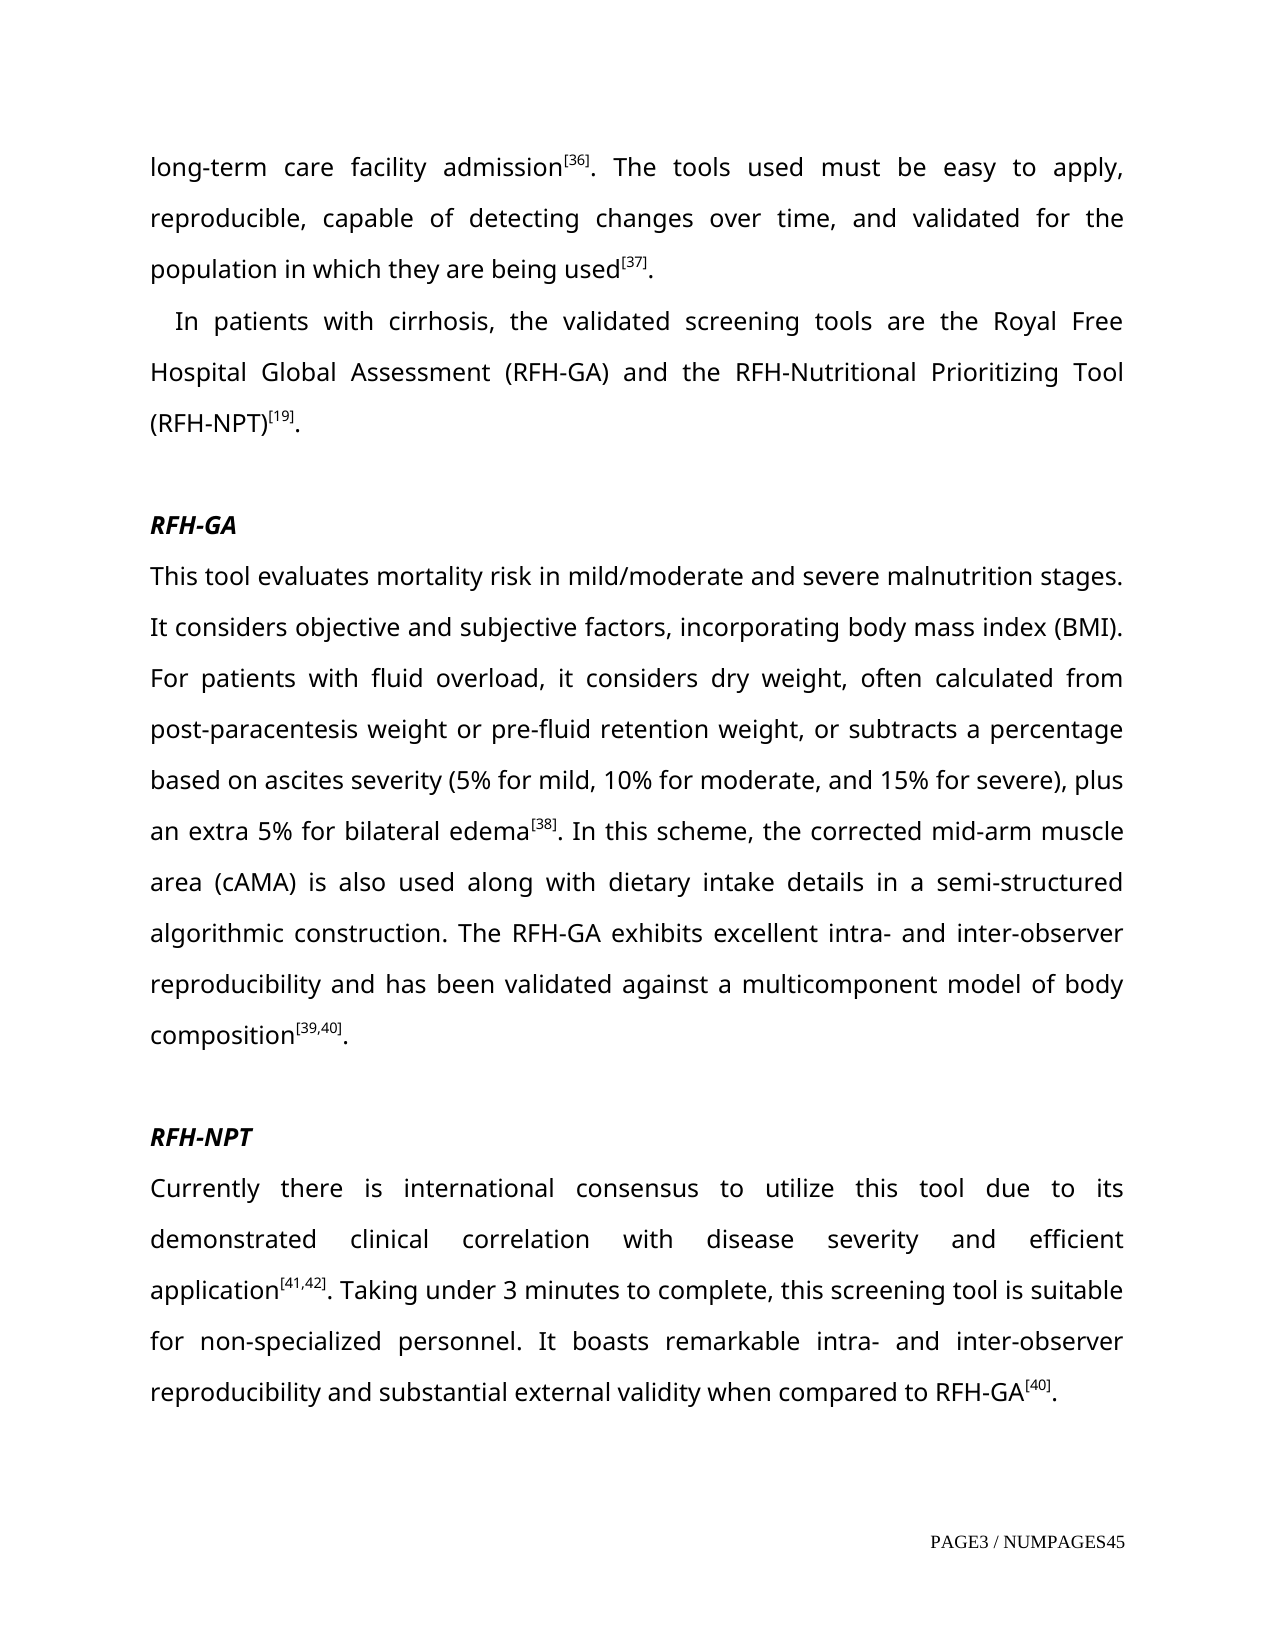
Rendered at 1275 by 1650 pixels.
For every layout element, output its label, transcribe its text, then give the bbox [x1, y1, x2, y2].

text RFH-NPT [150, 1120, 1125, 1154]
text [150, 150, 1125, 286]
text In patients with cirrhosis, the validated screening tools are the Royal Free Hospital Global Assessment (RFH-GA) and the RFH-Nutritional Prioritizing Tool (RFH-NPT)[19]. [150, 303, 1125, 439]
text Currently there is international consensus to utilize this tool due to its demonstrated clinical correlation with disease severity and efficient application[41,42]. Taking under 3 minutes to complete, this screening tool is suitable for non-specialized personnel. It boasts remarkable intra- and inter-observer reproducibility and substantial external validity when compared to RFH-GA[40]. [150, 1171, 1125, 1409]
text This tool evaluates mortality risk in mild/moderate and severe malnutrition stages. It considers objective and subjective factors, incorporating body mass index (BMI). For patients with fluid overload, it considers dry weight, often calculated from post-paracentesis weight or pre-fluid retention weight, or subtracts a percentage based on ascites severity (5% for mild, 10% for moderate, and 15% for severe), plus an extra 5% for bilateral edema[38]. In this scheme, the corrected mid-arm muscle area (cAMA) is also used along with dietary intake details in a semi-structured algorithmic construction. The RFH-GA exhibits excellent intra- and inter-observer reproducibility and has been validated against a multicomponent model of body composition[39,40]. [150, 558, 1125, 1052]
text RFH-GA [150, 507, 1125, 541]
